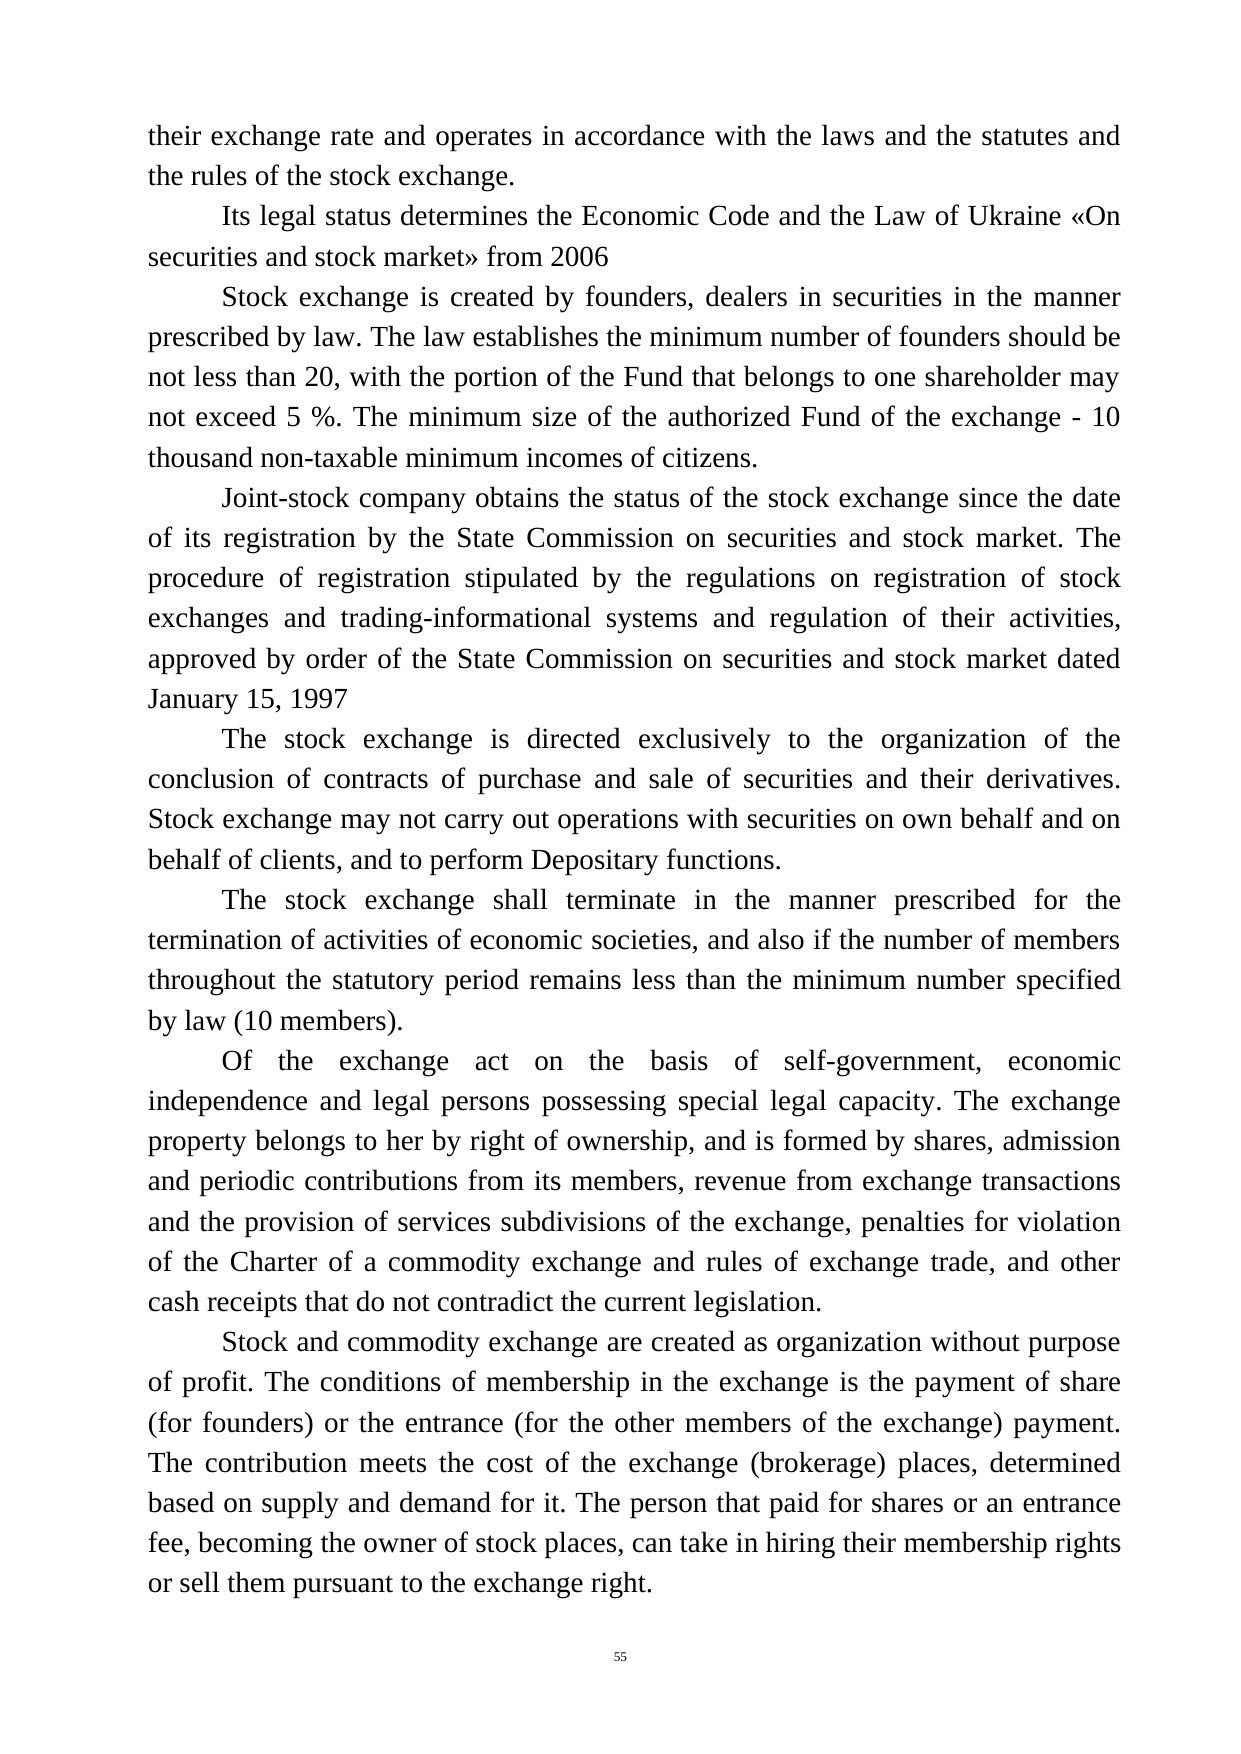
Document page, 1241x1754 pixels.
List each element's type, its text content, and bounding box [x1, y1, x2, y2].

text Stock exchange is created by founders, dealers in securities in the manner prescribed by law. The law establishes the minimum number of founders should be not less than 20, with the portion of the Fund that belongs to one shareholder may not exceed 5 %. The minimum size of the authorized Fund of the exchange - 10 thousand non-taxable minimum incomes of citizens. [148, 279, 1122, 473]
text Stock and commodity exchange are created as organization without purpose of profit. The conditions of membership in the exchange is the payment of share (for founders) or the entrance (for the other members of the exchange) payment. The contribution meets the cost of the exchange (brokerage) places, determined based on supply and demand for it. The person that paid for shares or an entrance fee, becoming the owner of stock places, can take in hiring their membership rights or sell them pursuant to the exchange right. [148, 1324, 1122, 1599]
text Joint-stock company obtains the status of the stock exchange since the date of its registration by the State Commission on securities and stock market. The procedure of registration stipulated by the regulations on registration of stock exchanges and trading-informational systems and regulation of their activities, approved by order of the State Commission on securities and stock market dated January 15, 1997 [148, 480, 1122, 714]
text Of the exchange act on the basis of self-government, economic independence and legal persons possessing special legal capacity. The exchange property belongs to her by right of ownership, and is formed by shares, admission and periodic contributions from its members, revenue from exchange transactions and the provision of services subdivisions of the exchange, penalties for violation of the Charter of a commodity exchange and rules of exchange trade, and other cash receipts that do not contradict the current legislation. [148, 1043, 1122, 1318]
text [148, 118, 1122, 192]
text Its legal status determines the Economic Code and the Law of Ukraine «On securities and stock market» from 2006 [148, 198, 1122, 272]
text The stock exchange shall terminate in the manner prescribed for the termination of activities of economic societies, and also if the number of members throughout the statutory period remains less than the minimum number specified by law (10 members). [148, 882, 1122, 1036]
text The stock exchange is directed exclusively to the organization of the conclusion of contracts of purchase and sale of securities and their derivatives. Stock exchange may not carry out operations with securities on own behalf and on behalf of clients, and to perform Depositary functions. [148, 721, 1122, 875]
